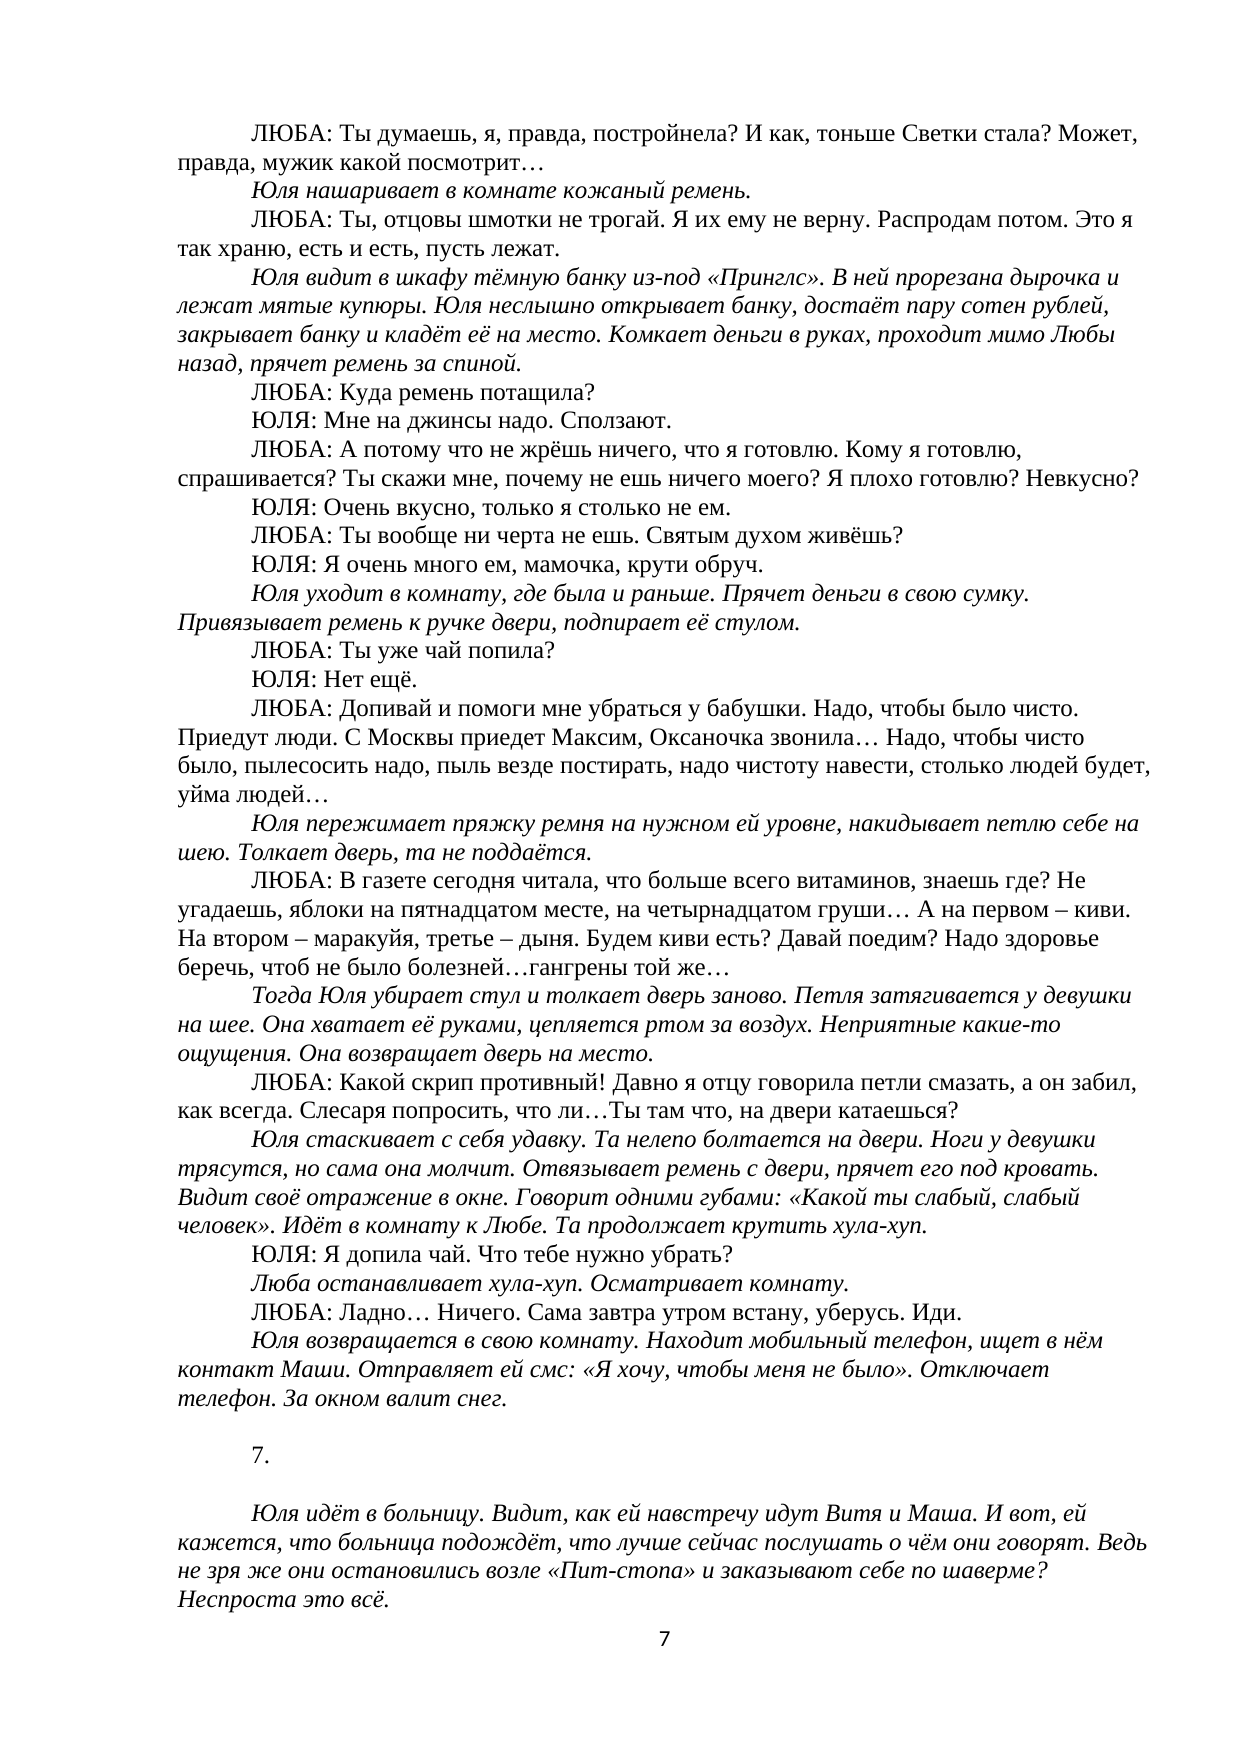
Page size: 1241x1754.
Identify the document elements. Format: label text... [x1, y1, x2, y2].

text 7. [177, 1441, 1152, 1469]
text ЮЛЯ: Я допила чай. Что тебе нужно убрать? [177, 1239, 1152, 1268]
text ЛЮБА: В газете сегодня читала, что больше всего витаминов, знаешь где? Не угадаешь, яблоки на пятнадцатом месте, на четырнадцатом груши… А на первом – киви. На втором – маракуйя, третье – дыня. Будем киви есть? Давай поедим? Надо здоровье беречь, чтоб не было болезней…гангрены той же… [177, 866, 1152, 981]
text ЛЮБА: Куда ремень потащила? [177, 377, 1152, 406]
text ЛЮБА: Какой скрип противный! Давно я отцу говорила петли смазать, а он забил, как всегда. Слесаря попросить, что ли…Ты там что, на двери катаешься? [177, 1067, 1152, 1124]
text ЛЮБА: Ты вообще ни черта не ешь. Святым духом живёшь? [177, 521, 1152, 549]
text Юля нашаривает в комнате кожаный ремень. [177, 176, 1152, 204]
text Юля уходит в комнату, где была и раньше. Прячет деньги в свою сумку. Привязывает ремень к ручке двери, подпирает её стулом. [177, 578, 1152, 636]
text ЛЮБА: Ты, отцовы шмотки не трогай. Я их ему не верну. Распродам потом. Это я так храню, есть и есть, пусть лежат. [177, 204, 1152, 262]
text ЛЮБА: Ты думаешь, я, правда, постройнела? И как, тоньше Светки стала? Может, правда, мужик какой посмотрит… [177, 118, 1152, 176]
text ЮЛЯ: Я очень много ем, мамочка, крути обруч. [177, 549, 1152, 578]
text Юля видит в шкафу тёмную банку из-под «Принглс». В ней прорезана дырочка и лежат мятые купюры. Юля неслышно открывает банку, достаёт пару сотен рублей, закрывает банку и кладёт её на место. Комкает деньги в руках, проходит мимо Любы назад, прячет ремень за спиной. [177, 262, 1152, 377]
text ЛЮБА: Допивай и помоги мне убраться у бабушки. Надо, чтобы было чисто. Приедут люди. С Москвы приедет Максим, Оксаночка звонила… Надо, чтобы чисто было, пылесосить надо, пыль везде постирать, надо чистоту навести, столько людей будет, уйма людей… [177, 693, 1152, 808]
text ЛЮБА: А потому что не жрёшь ничего, что я готовлю. Кому я готовлю, спрашивается? Ты скажи мне, почему не ешь ничего моего? Я плохо готовлю? Невкусно? [177, 434, 1152, 492]
text Юля стаскивает с себя удавку. Та нелепо болтается на двери. Ноги у девушки трясутся, но сама она молчит. Отвязывает ремень с двери, прячет его под кровать. Видит своё отражение в окне. Говорит одними губами: «Какой ты слабый, слабый человек». Идёт в комнату к Любе. Та продолжает крутить хула-хуп. [177, 1124, 1152, 1239]
text ЛЮБА: Ты уже чай попила? [177, 636, 1152, 664]
text ЮЛЯ: Мне на джинсы надо. Сползают. [177, 406, 1152, 434]
text ЮЛЯ: Нет ещё. [177, 664, 1152, 693]
text Юля пережимает пряжку ремня на нужном ей уровне, накидывает петлю себе на шею. Толкает дверь, та не поддаётся. [177, 808, 1152, 866]
text Тогда Юля убирает стул и толкает дверь заново. Петля затягивается у девушки на шее. Она хватает её руками, цепляется ртом за воздух. Неприятные какие-то ощущения. Она возвращает дверь на место. [177, 981, 1152, 1067]
text ЛЮБА: Ладно… Ничего. Сама завтра утром встану, уберусь. Иди. [177, 1297, 1152, 1326]
text Люба останавливает хула-хуп. Осматривает комнату. [177, 1268, 1152, 1297]
text Юля идёт в больницу. Видит, как ей навстречу идут Витя и Маша. И вот, ей кажется, что больница подождёт, что лучше сейчас послушать о чём они говорят. Ведь не зря же они остановились возле «Пит-стопа» и заказывают себе по шаверме? Неспроста это всё. [177, 1498, 1152, 1613]
text ЮЛЯ: Очень вкусно, только я столько не ем. [177, 492, 1152, 521]
text Юля возвращается в свою комнату. Находит мобильный телефон, ищет в нём контакт Маши. Отправляет ей смс: «Я хочу, чтобы меня не было». Отключает телефон. За окном валит снег. [177, 1326, 1152, 1412]
